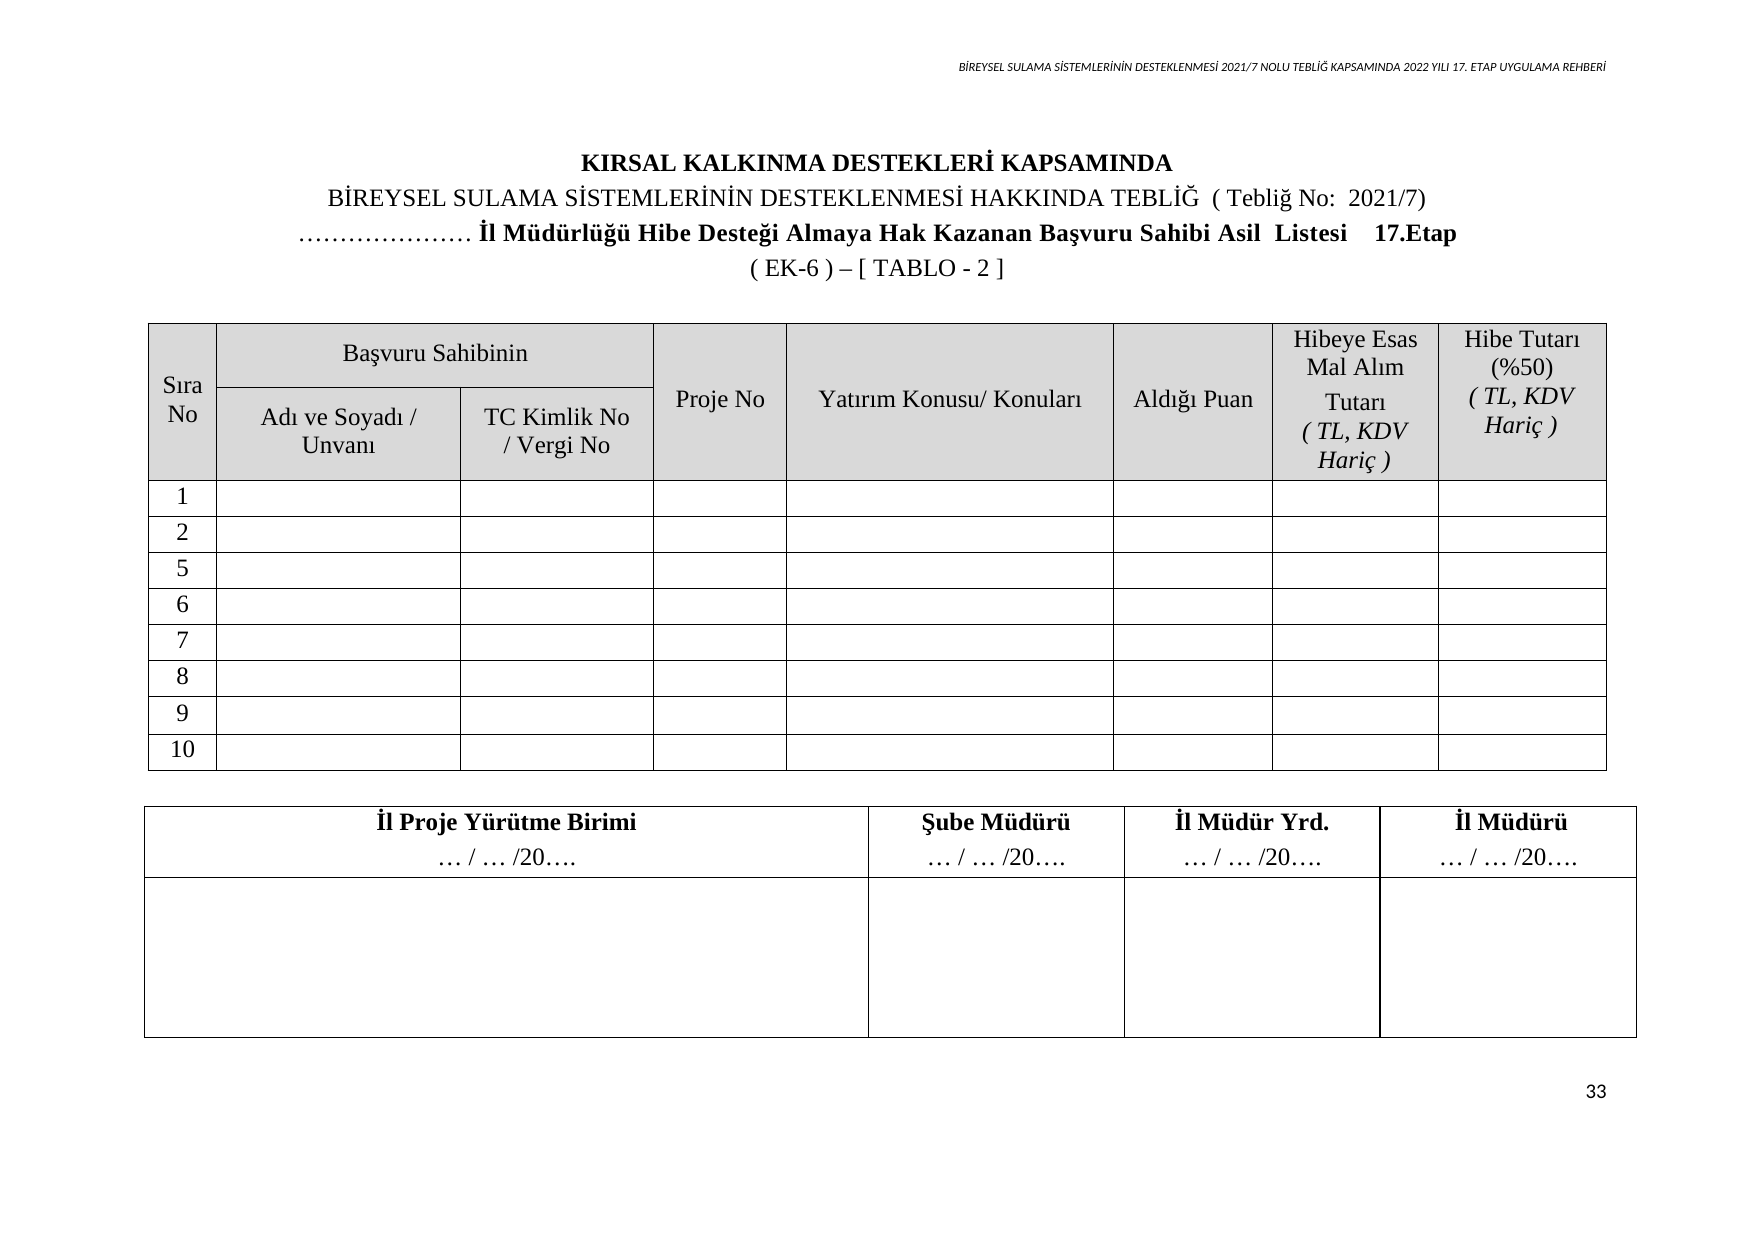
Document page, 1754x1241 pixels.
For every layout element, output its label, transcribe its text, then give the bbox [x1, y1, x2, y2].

table_cell 8 [149, 661, 216, 696]
table_cell [1114, 589, 1272, 624]
table_cell [1273, 697, 1438, 733]
table_cell Adı ve Soyadı / Unvanı [217, 388, 460, 480]
table_header Hibeye Esas Mal Alım Tutarı ( TL, KDV Hariç ) [1273, 324, 1438, 480]
table_cell TC Kimlik No / Vergi No [461, 388, 653, 480]
table_cell [1114, 553, 1272, 588]
table_cell [461, 697, 653, 733]
table_cell [217, 589, 460, 624]
table_cell [145, 878, 868, 1037]
table_cell [654, 735, 786, 769]
table_cell [787, 589, 1113, 624]
table_header Yatırım Konusu/ Konuları [787, 324, 1113, 480]
table_cell [461, 517, 653, 552]
table_cell [461, 625, 653, 660]
table_cell [1439, 517, 1606, 552]
table_header Proje No [654, 324, 786, 480]
table_cell [217, 553, 460, 588]
table_cell [1114, 625, 1272, 660]
text KIRSAL KALKINMA DESTEKLERİ KAPSAMINDA [148, 148, 1606, 176]
table_cell [461, 553, 653, 588]
table_header Aldığı Puan [1114, 324, 1272, 480]
table_header Hibe Tutarı (%50) ( TL, KDV Hariç ) [1439, 324, 1606, 480]
text ( EK-6 ) – [ TABLO - 2 ] [148, 253, 1606, 281]
table_cell [461, 481, 653, 516]
table_cell 6 [149, 589, 216, 624]
table_cell [1439, 697, 1606, 733]
table_cell [787, 625, 1113, 660]
table_cell [461, 589, 653, 624]
table_cell [1114, 481, 1272, 516]
table_header Başvuru Sahibinin [217, 324, 653, 387]
table_cell [1439, 589, 1606, 624]
table_cell [654, 517, 786, 552]
table_cell [869, 878, 1124, 1037]
table_cell [787, 553, 1113, 588]
table_cell [1273, 481, 1438, 516]
table_cell [787, 481, 1113, 516]
table_cell [654, 553, 786, 588]
table_cell [1439, 481, 1606, 516]
text BİREYSEL SULAMA SİSTEMLERİNİN DESTEKLENMESİ HAKKINDA TEBLİĞ ( Tebliğ No: 2021/7) [148, 183, 1606, 211]
table_cell 7 [149, 625, 216, 660]
table_cell [217, 517, 460, 552]
table_cell [1273, 735, 1438, 769]
table_cell [787, 735, 1113, 769]
table_cell [654, 625, 786, 660]
table_cell [787, 661, 1113, 696]
table_cell [1273, 625, 1438, 660]
table_header Sıra No [149, 324, 216, 480]
table_cell [217, 661, 460, 696]
table_cell [787, 517, 1113, 552]
table_cell [461, 661, 653, 696]
table_cell [217, 625, 460, 660]
table_cell [217, 697, 460, 733]
table_cell [1439, 735, 1606, 769]
table_cell [1439, 661, 1606, 696]
table_header Şube Müdürü … / … /20…. [869, 807, 1124, 877]
table_header İl Müdür Yrd. … / … /20…. [1125, 807, 1379, 877]
table_cell [1381, 878, 1636, 1037]
text ………………… İl Müdürlüğü Hibe Desteği Almaya Hak Kazanan Başvuru Sahibi Asil Listesi 17.Etap [148, 218, 1606, 246]
table_cell [1439, 625, 1606, 660]
table_header İl Müdürü … / … /20…. [1381, 807, 1636, 877]
table_cell [1273, 517, 1438, 552]
table_cell [217, 481, 460, 516]
table_cell [654, 481, 786, 516]
table_cell [1114, 661, 1272, 696]
table_cell 9 [149, 697, 216, 733]
table_cell 10 [149, 735, 216, 769]
table_cell [1114, 697, 1272, 733]
table_cell 1 [149, 481, 216, 516]
table_cell [787, 697, 1113, 733]
table_cell [1125, 878, 1379, 1037]
table_cell [654, 661, 786, 696]
table_cell [1273, 553, 1438, 588]
table_header İl Proje Yürütme Birimi … / … /20…. [145, 807, 868, 877]
table_cell [1114, 735, 1272, 769]
table_cell [654, 697, 786, 733]
table_cell [461, 735, 653, 769]
table_cell [1439, 553, 1606, 588]
table_cell [654, 589, 786, 624]
table_cell [1114, 517, 1272, 552]
table_cell 5 [149, 553, 216, 588]
table_cell 2 [149, 517, 216, 552]
table_cell [1273, 589, 1438, 624]
table_cell [217, 735, 460, 769]
table_cell [1273, 661, 1438, 696]
